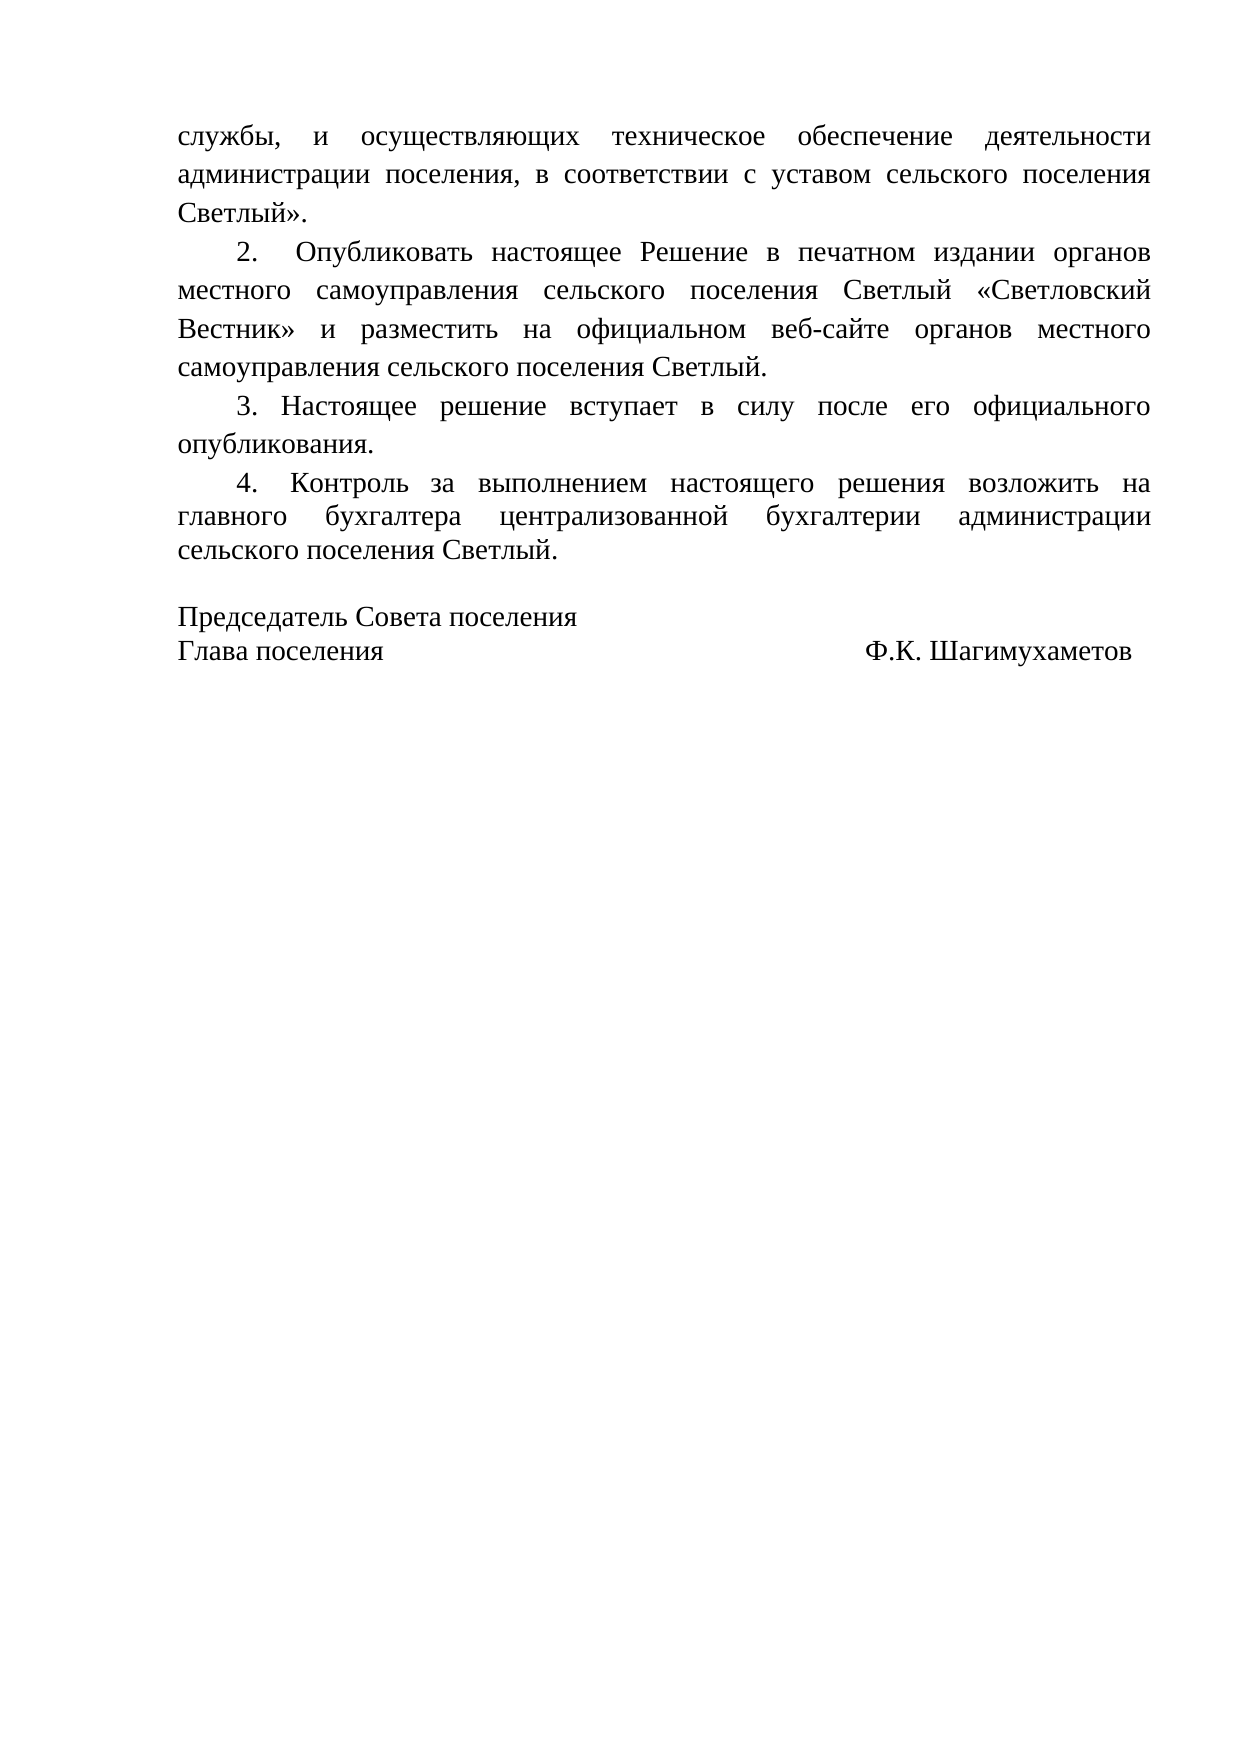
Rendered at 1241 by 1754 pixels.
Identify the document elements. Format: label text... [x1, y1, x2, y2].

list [177, 118, 1152, 229]
text 3. Настоящее решение вступает в силу после его официального опубликования. [177, 388, 1152, 460]
text Глава поселения Ф.К. Шагимухаметов [177, 633, 1152, 666]
list Опубликовать настоящее Решение в печатном издании органов местного самоуправления сельского поселения Светлый «Светловский Вестник» и разместить на официальном веб-сайте органов местного самоуправления сельского поселения Светлый. [177, 234, 1152, 383]
text Председатель Совета поселения [177, 599, 1152, 633]
text 4. Контроль за выполнением настоящего решения возложить на главного бухгалтера централизованной бухгалтерии администрации сельского поселения Светлый. [177, 465, 1152, 566]
